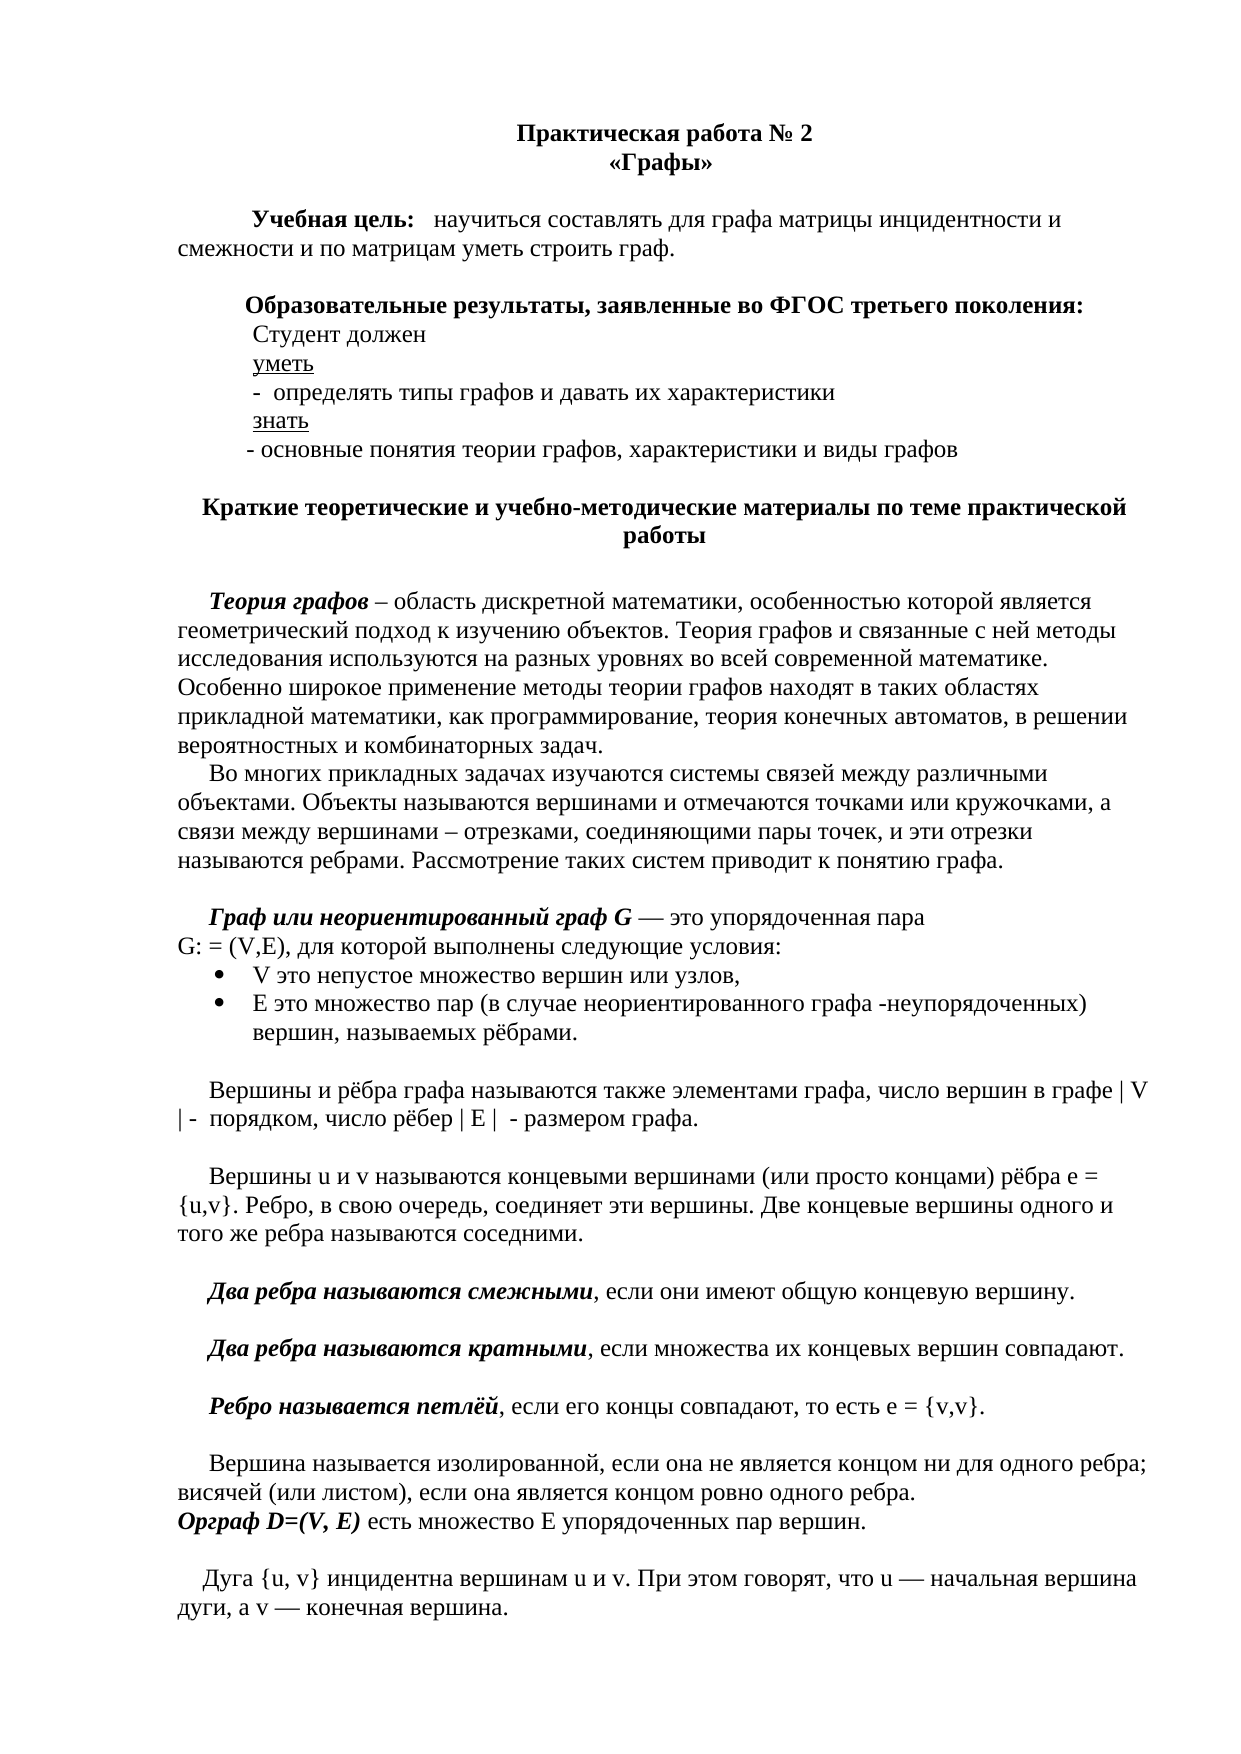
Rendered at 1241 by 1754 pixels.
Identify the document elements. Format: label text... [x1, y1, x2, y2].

text Граф или неориентированный граф G — это упорядоченная пара [177, 902, 1152, 931]
list V это непустое множество вершин или узлов, [215, 960, 1152, 988]
text уметь [177, 348, 1152, 377]
text Два ребра называются смежными, если они имеют общую концевую вершину. [177, 1276, 1152, 1305]
text Практическая работа № 2 [177, 118, 1152, 147]
text G: = (V,E), для которой выполнены следующие условия: [177, 931, 1152, 960]
text Учебная цель: научиться составлять для графа матрицы инцидентности и смежности и по матрицам уметь строить граф. [177, 204, 1152, 262]
text Вершины u и v называются концевыми вершинами (или просто концами) рёбра e = {u,v}. Ребро, в свою очередь, соединяет эти вершины. Две концевые вершины одного и того же ребра называются соседними. [177, 1161, 1152, 1247]
text знать [177, 406, 1152, 434]
text Во многих прикладных задачах изучаются системы связей между различными объектами. Объекты называются вершинами и отмечаются точками или кружочками, а связи между вершинами – отрезками, соединяющими пары точек, и эти отрезки называются ребрами. Рассмотрение таких систем приводит к понятию графа. [177, 758, 1152, 873]
text Образовательные результаты, заявленные во ФГОС третьего поколения: [177, 291, 1152, 319]
text Орграф D=(V, E) есть множество E упорядоченных пар вершин. [177, 1506, 1152, 1535]
text Вершина называется изолированной, если она не является концом ни для одного ребра; висячей (или листом), если она является концом ровно одного ребра. [177, 1448, 1152, 1506]
text - основные понятия теории графов, характеристики и виды графов [177, 434, 1152, 463]
text Студент должен [177, 319, 1152, 348]
text Ребро называется петлёй, если его концы совпадают, то есть e = {v,v}. [177, 1391, 1152, 1420]
list E это множество пар (в случае неориентированного графа -неупорядоченных) вершин, называемых рёбрами. [215, 988, 1152, 1046]
text Теория графов – область дискретной математики, особенностью которой является геометрический подход к изучению объектов. Теория графов и связанные с ней методы исследования используются на разных уровнях во всей современной математике. Особенно широкое применение методы теории графов находят в таких областях прикладной математики, как программирование, теория конечных автоматов, в решении вероятностных и комбинаторных задач. [177, 586, 1152, 758]
text «Графы» [177, 147, 1150, 176]
text Вершины и рёбра графа называются также элементами графа, число вершин в графе | V | - порядком, число рёбер | E | - размером графа. [177, 1075, 1152, 1132]
text Краткие теоретические и учебно-методические материалы по теме практической работы [177, 492, 1152, 549]
text - определять типы графов и давать их характеристики [177, 377, 1152, 406]
text Два ребра называются кратными, если множества их концевых вершин совпадают. [177, 1333, 1152, 1362]
text Дуга {u, v} инцидентна вершинам u и v. При этом говорят, что u — начальная вершина дуги, а v — конечная вершина. [177, 1563, 1152, 1621]
